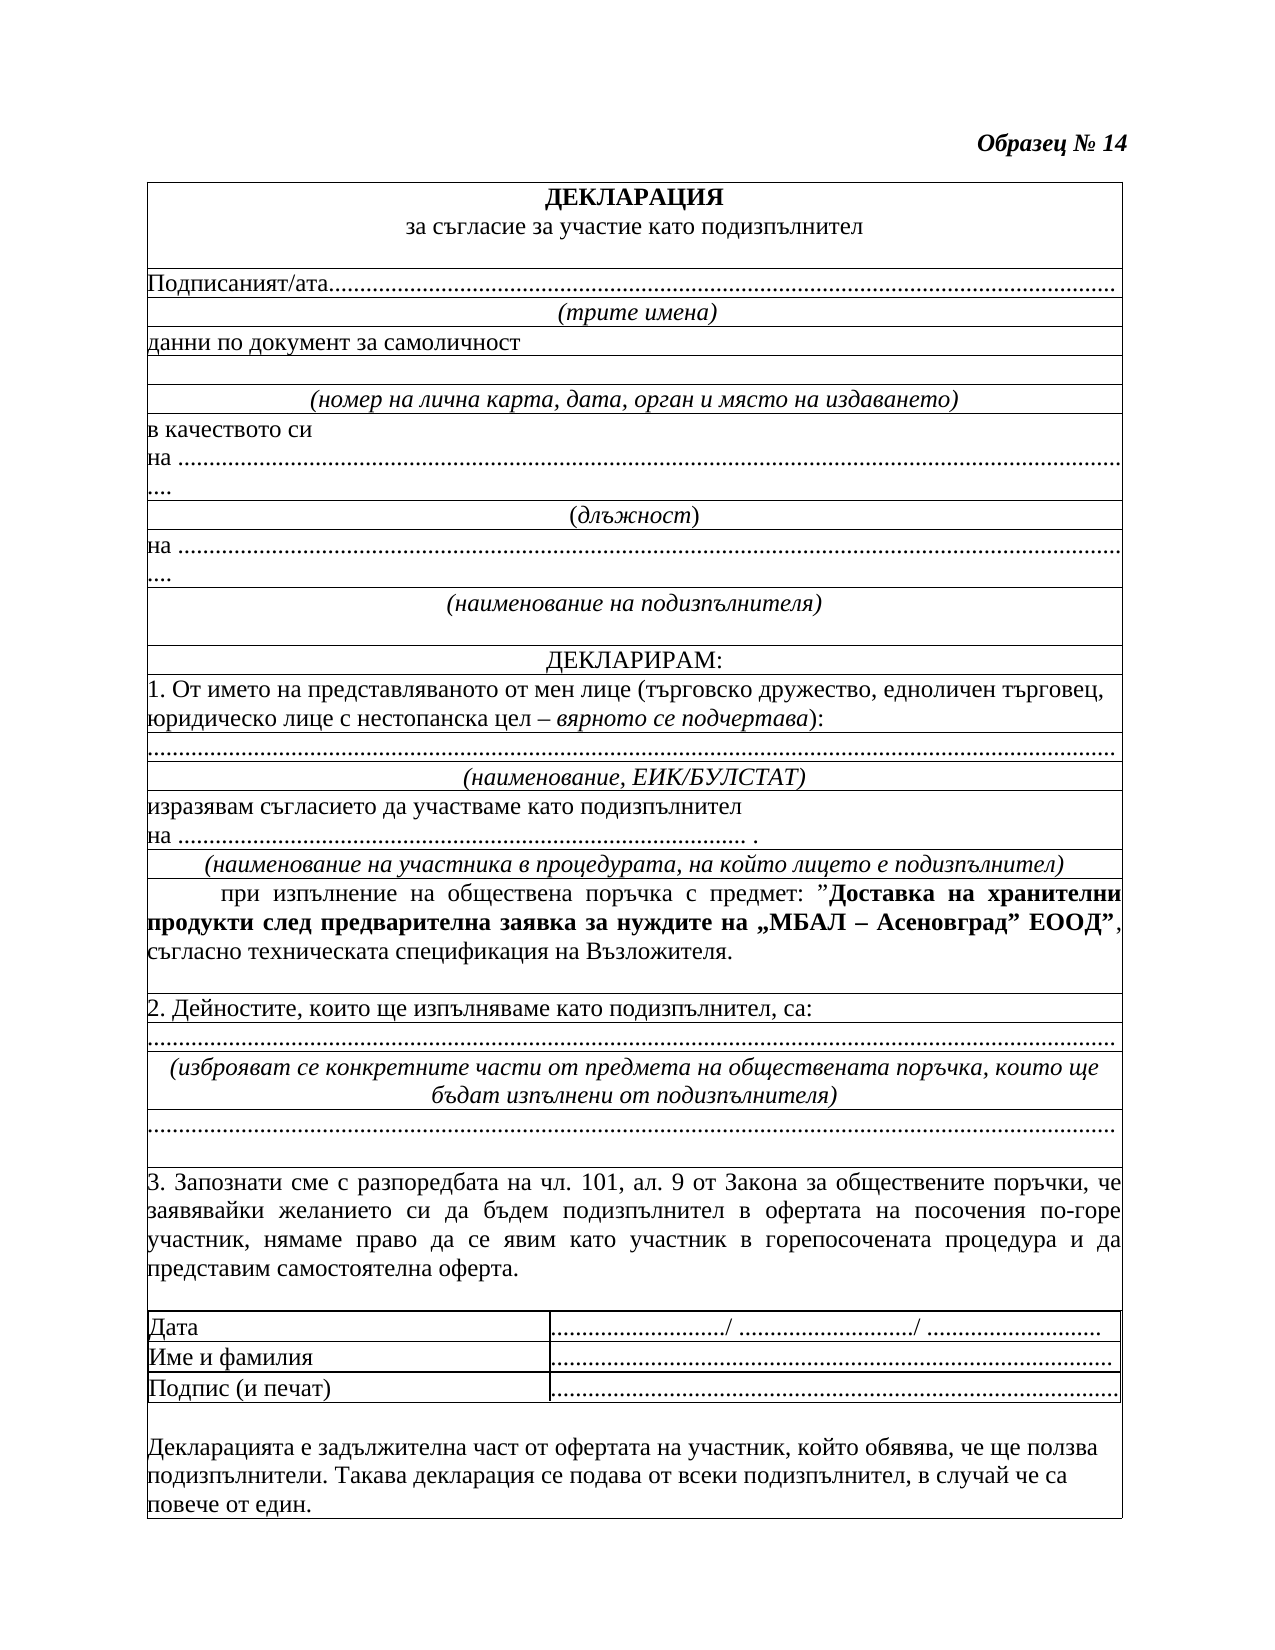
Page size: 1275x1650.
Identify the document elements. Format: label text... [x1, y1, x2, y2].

table_cell (трите имена) [148, 298, 1122, 326]
table_header ДЕКЛАРАЦИЯ за съгласие за участие като подизпълнител [148, 183, 1122, 268]
table_cell (номер на лична карта, дата, орган и място на издаването) [148, 385, 1122, 413]
table_cell (наименование на участника в процедурата, на който лицето е подизпълнител) [148, 850, 1122, 878]
table_cell ........................................................................................................................................................... [148, 1110, 1122, 1166]
table_cell 2. Дейностите, които ще изпълняваме като подизпълнител, са: [148, 994, 1122, 1022]
table_cell изразявам съгласието да участваме като подизпълнител на ........................................................................................... . [148, 791, 1122, 848]
table_cell Декларацията е задължителна част от офертата на участник, който обявява, че ще ползва подизпълнители. Такава декларация се подава от всеки подизпълнител, в случай че са повече от един. [148, 1311, 1122, 1518]
table_cell 1. От името на представляваното от мен лице (търговско дружество, едноличен търговец, юридическо лице с нестопанска цел – вярното се подчертава): [148, 675, 1122, 732]
table_cell (изброяват се конкретните части от предмета на обществената поръчка, които ще бъдат изпълнени от подизпълнителя) [148, 1052, 1122, 1109]
table_cell 3. Запознати сме с разпоредбата на чл. 101, ал. 9 от Закона за обществените поръчки, че заявявайки желанието си да бъдем подизпълнител в офертата на посочения по-горе участник, нямаме право да се явим като участник в горепосочената процедура и да представим самостоятелна оферта. [148, 1168, 1122, 1310]
text Образец № 14 [148, 128, 1127, 156]
table_cell Подписаният/ата.............................................................................................................................. [148, 269, 1122, 297]
table_cell ........................................................................................................................................................... [148, 733, 1122, 761]
table_cell ........................................................................................................................................................... [148, 1023, 1122, 1051]
table_cell (наименование на подизпълнителя) [148, 588, 1122, 644]
table_cell данни по документ за самоличност [148, 327, 1122, 355]
table_cell [148, 356, 1122, 384]
table_cell (наименование, ЕИК/БУЛСТАТ) [148, 762, 1122, 790]
table_cell при изпълнение на обществена поръчка с предмет: ”Доставка на хранителни продукти след предварителна заявка за нуждите на „МБАЛ – Асеновград” ЕООД”, съгласно техническата спецификация на Възложителя. [148, 879, 1122, 992]
table_cell (длъжност) [148, 501, 1122, 529]
table_cell ДЕКЛАРИРАМ: [148, 646, 1122, 674]
table_cell в качеството си на ........................................................................................................................................................... [148, 414, 1122, 500]
table_cell на ........................................................................................................................................................... [148, 530, 1122, 587]
